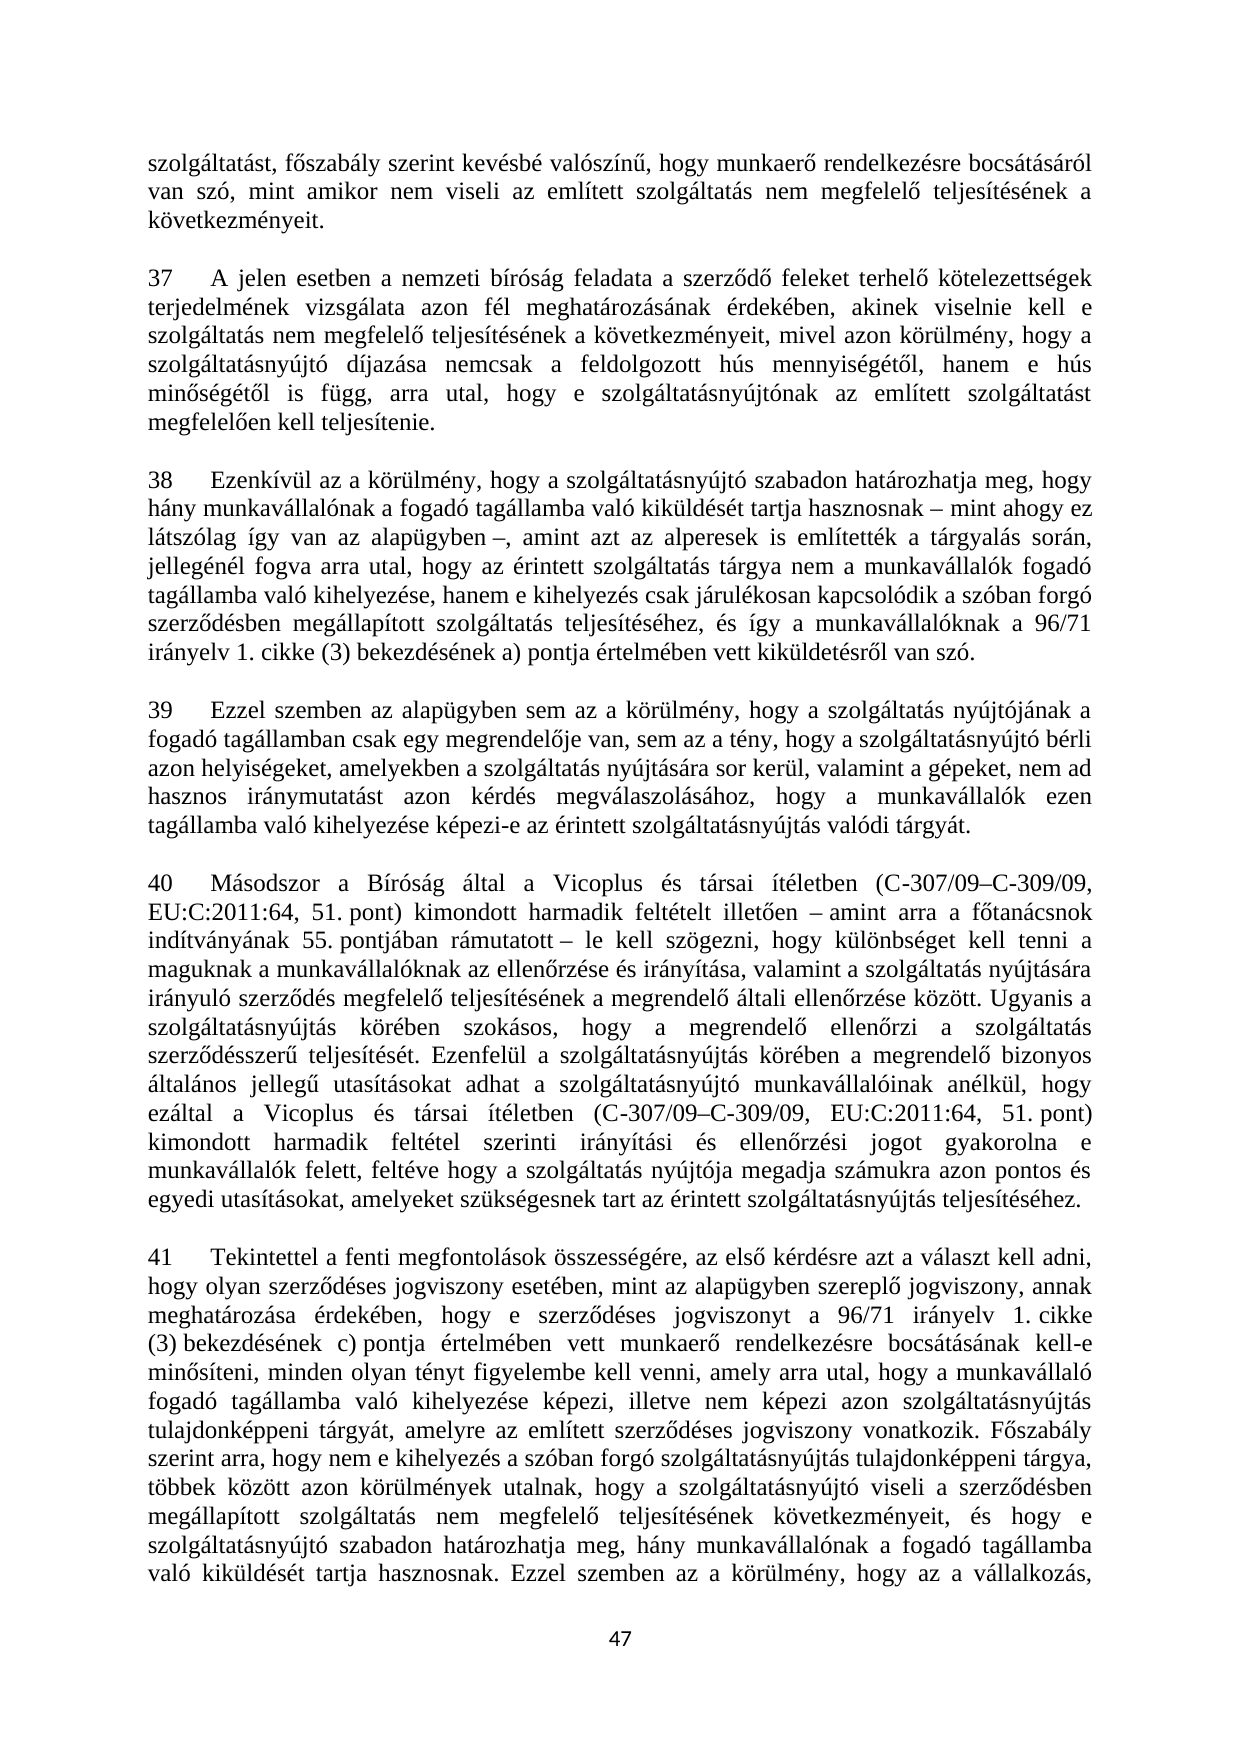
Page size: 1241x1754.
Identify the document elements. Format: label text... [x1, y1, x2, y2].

text 38 Ezenkívül az a körülmény, hogy a szolgáltatásnyújtó szabadon határozhatja meg, hogy hány munkavállalónak a fogadó tagállamba való kiküldését tartja hasznosnak – mint ahogy ez látszólag így van az alapügyben –, amint azt az alperesek is említették a tárgyalás során, jellegénél fogva arra utal, hogy az érintett szolgáltatás tárgya nem a munkavállalók fogadó tagállamba való kihelyezése, hanem e kihelyezés csak járulékosan kapcsolódik a szóban forgó szerződésben megállapított szolgáltatás teljesítéséhez, és így a munkavállalóknak a 96/71 irányelv 1. cikke (3) bekezdésének a) pontja értelmében vett kiküldetésről van szó. [148, 465, 1093, 666]
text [148, 148, 1093, 234]
text 39 Ezzel szemben az alapügyben sem az a körülmény, hogy a szolgáltatás nyújtójának a fogadó tagállamban csak egy megrendelője van, sem az a tény, hogy a szolgáltatásnyújtó bérli azon helyiségeket, amelyekben a szolgáltatás nyújtására sor kerül, valamint a gépeket, nem ad hasznos iránymutatást azon kérdés megválaszolásához, hogy a munkavállalók ezen tagállamba való kihelyezése képezi-e az érintett szolgáltatásnyújtás valódi tárgyát. [148, 695, 1093, 839]
text 37 A jelen esetben a nemzeti bíróság feladata a szerződő feleket terhelő kötelezettségek terjedelmének vizsgálata azon fél meghatározásának érdekében, akinek viselnie kell e szolgáltatás nem megfelelő teljesítésének a következményeit, mivel azon körülmény, hogy a szolgáltatásnyújtó díjazása nemcsak a feldolgozott hús mennyiségétől, hanem e hús minőségétől is függ, arra utal, hogy e szolgáltatásnyújtónak az említett szolgáltatást megfelelően kell teljesítenie. [148, 263, 1093, 436]
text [148, 1242, 1093, 1587]
text 40 Másodszor a Bíróság által a Vicoplus és társai ítéletben (C-307/09–C-309/09, EU:C:2011:64, 51. pont) kimondott harmadik feltételt illetően – amint arra a főtanácsnok indítványának 55. pontjában rámutatott – le kell szögezni, hogy különbséget kell tenni a maguknak a munkavállalóknak az ellenőrzése és irányítása, valamint a szolgáltatás nyújtására irányuló szerződés megfelelő teljesítésének a megrendelő általi ellenőrzése között. Ugyanis a szolgáltatásnyújtás körében szokásos, hogy a megrendelő ellenőrzi a szolgáltatás szerződésszerű teljesítését. Ezenfelül a szolgáltatásnyújtás körében a megrendelő bizonyos általános jellegű utasításokat adhat a szolgáltatásnyújtó munkavállalóinak anélkül, hogy ezáltal a Vicoplus és társai ítéletben (C-307/09–C-309/09, EU:C:2011:64, 51. pont) kimondott harmadik feltétel szerinti irányítási és ellenőrzési jogot gyakorolna e munkavállalók felett, feltéve hogy a szolgáltatás nyújtója megadja számukra azon pontos és egyedi utasításokat, amelyeket szükségesnek tart az érintett szolgáltatásnyújtás teljesítéséhez. [148, 868, 1093, 1213]
